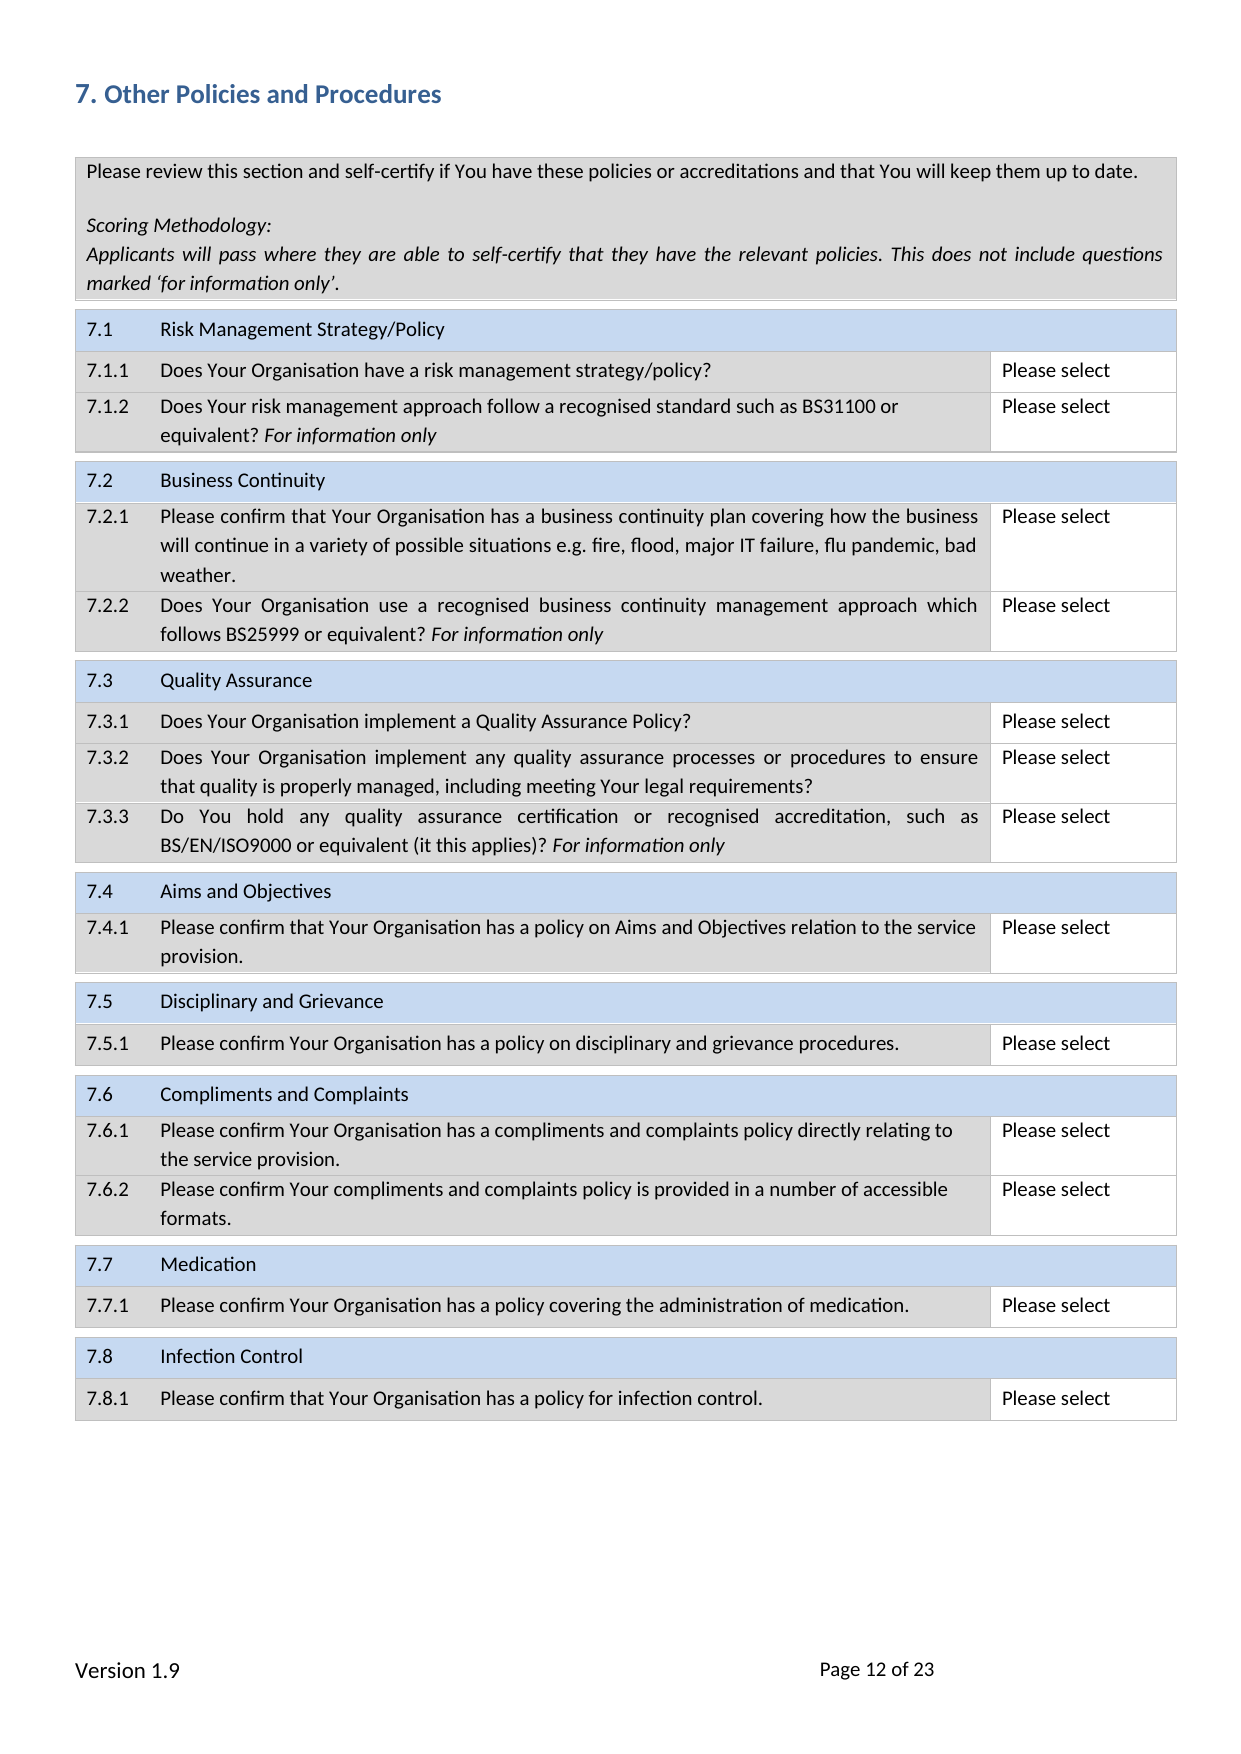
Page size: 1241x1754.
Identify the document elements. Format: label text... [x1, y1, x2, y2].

table_cell [991, 592, 1176, 651]
table_header 7.1 [76, 310, 149, 351]
table_cell Does Your risk management approach follow a recognised standard such as BS31100 or equivalent? For information only [149, 393, 990, 451]
table_header 7.4 [76, 873, 149, 913]
table_cell Please confirm that Your Organisation has a policy for infection control. [149, 1379, 990, 1420]
table_cell 7.5.1 [76, 1025, 149, 1065]
table_cell [991, 804, 1176, 862]
table_cell [991, 703, 1176, 743]
table_cell [991, 352, 1176, 392]
table_cell [991, 393, 1176, 451]
table_cell 7.7.1 [76, 1287, 149, 1327]
table_header Infection Control [149, 1338, 1176, 1378]
table_cell 7.6.1 [76, 1117, 149, 1175]
table_cell Please confirm Your Organisation has a compliments and complaints policy directly relating to the service provision. [149, 1117, 990, 1175]
table_header 7.7 [76, 1246, 149, 1286]
table_cell [991, 914, 1176, 972]
table_header 7.8 [76, 1338, 149, 1378]
table_cell Please confirm that Your Organisation has a business continuity plan covering how the business will continue in a variety of possible situations e.g. fire, flood, major IT failure, flu pandemic, bad weather. [149, 504, 990, 591]
table_header Aims and Objectives [149, 873, 1176, 913]
table_cell Please confirm Your Organisation has a policy covering the administration of medication. [149, 1287, 990, 1327]
table_header 7.5 [76, 983, 149, 1023]
table_header Medication [149, 1246, 1176, 1286]
table_cell Does Your Organisation implement any quality assurance processes or procedures to ensure that quality is properly managed, including meeting Your legal requirements? [149, 744, 990, 802]
table_cell 7.1.1 [76, 352, 149, 392]
table_cell 7.1.2 [76, 393, 149, 451]
table_cell Does Your Organisation have a risk management strategy/policy? [149, 352, 990, 392]
table_cell [991, 1025, 1176, 1065]
table_cell [991, 504, 1176, 591]
table_cell Do You hold any quality assurance certification or recognised accreditation, such as BS/EN/ISO9000 or equivalent (it this applies)? For information only [149, 804, 990, 862]
table_cell [991, 1176, 1176, 1235]
table_cell Please confirm Your Organisation has a policy on disciplinary and grievance procedures. [149, 1025, 990, 1065]
table_header 7.2 [76, 462, 149, 502]
table_cell 7.3.1 [76, 703, 149, 743]
table_header Compliments and Complaints [149, 1076, 1176, 1116]
table_cell 7.4.1 [76, 914, 149, 972]
table_cell [991, 1117, 1176, 1175]
table_header Business Continuity [149, 462, 1176, 502]
table_cell 7.2.2 [76, 592, 149, 651]
table_cell Does Your Organisation implement a Quality Assurance Policy? [149, 703, 990, 743]
table_header 7.6 [76, 1076, 149, 1116]
table_cell Please confirm that Your Organisation has a policy on Aims and Objectives relation to the service provision. [149, 914, 990, 972]
table_cell 7.3.3 [76, 804, 149, 862]
table_header Quality Assurance [149, 661, 1176, 702]
table_cell 7.3.2 [76, 744, 149, 802]
table_cell [991, 744, 1176, 802]
table_cell Please confirm Your compliments and complaints policy is provided in a number of accessible formats. [149, 1176, 990, 1235]
table_cell 7.8.1 [76, 1379, 149, 1420]
table_cell 7.2.1 [76, 504, 149, 591]
table_header Please review this section and self-certify if You have these policies or accreditations and that You will keep them up to date. Scoring Methodology: Applicants will pass where they are able to self-certify that they have the relevant policies. This does not include questions marked ‘for information only’. [76, 158, 1176, 299]
table_cell [991, 1287, 1176, 1327]
table_header Risk Management Strategy/Policy [149, 310, 1176, 351]
table_cell [991, 1379, 1176, 1420]
subtitle 7. Other Policies and Procedures [75, 75, 1165, 111]
table_cell Does Your Organisation use a recognised business continuity management approach which follows BS25999 or equivalent? For information only [149, 592, 990, 651]
table_header 7.3 [76, 661, 149, 702]
table_header Disciplinary and Grievance [149, 983, 1176, 1023]
table_cell 7.6.2 [76, 1176, 149, 1235]
